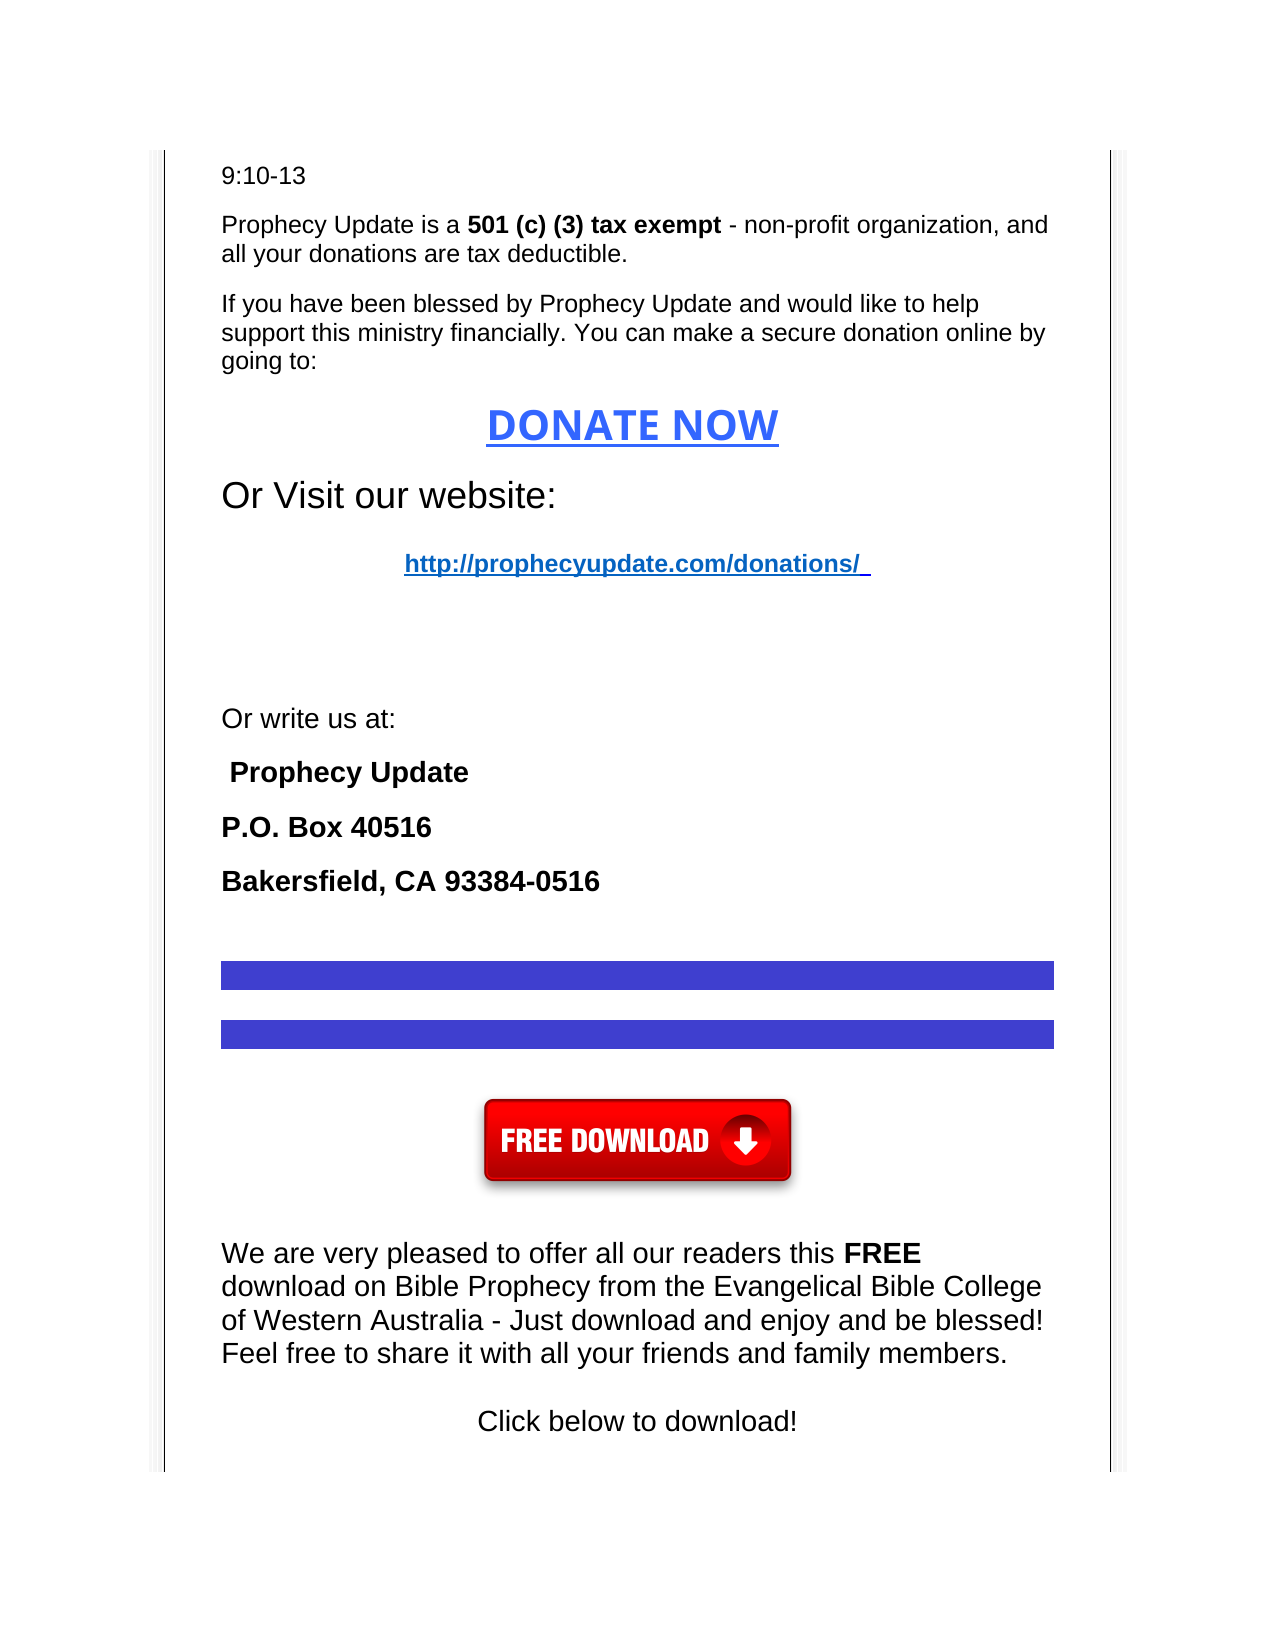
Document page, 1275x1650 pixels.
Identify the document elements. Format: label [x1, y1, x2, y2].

picture [464, 1085, 811, 1207]
